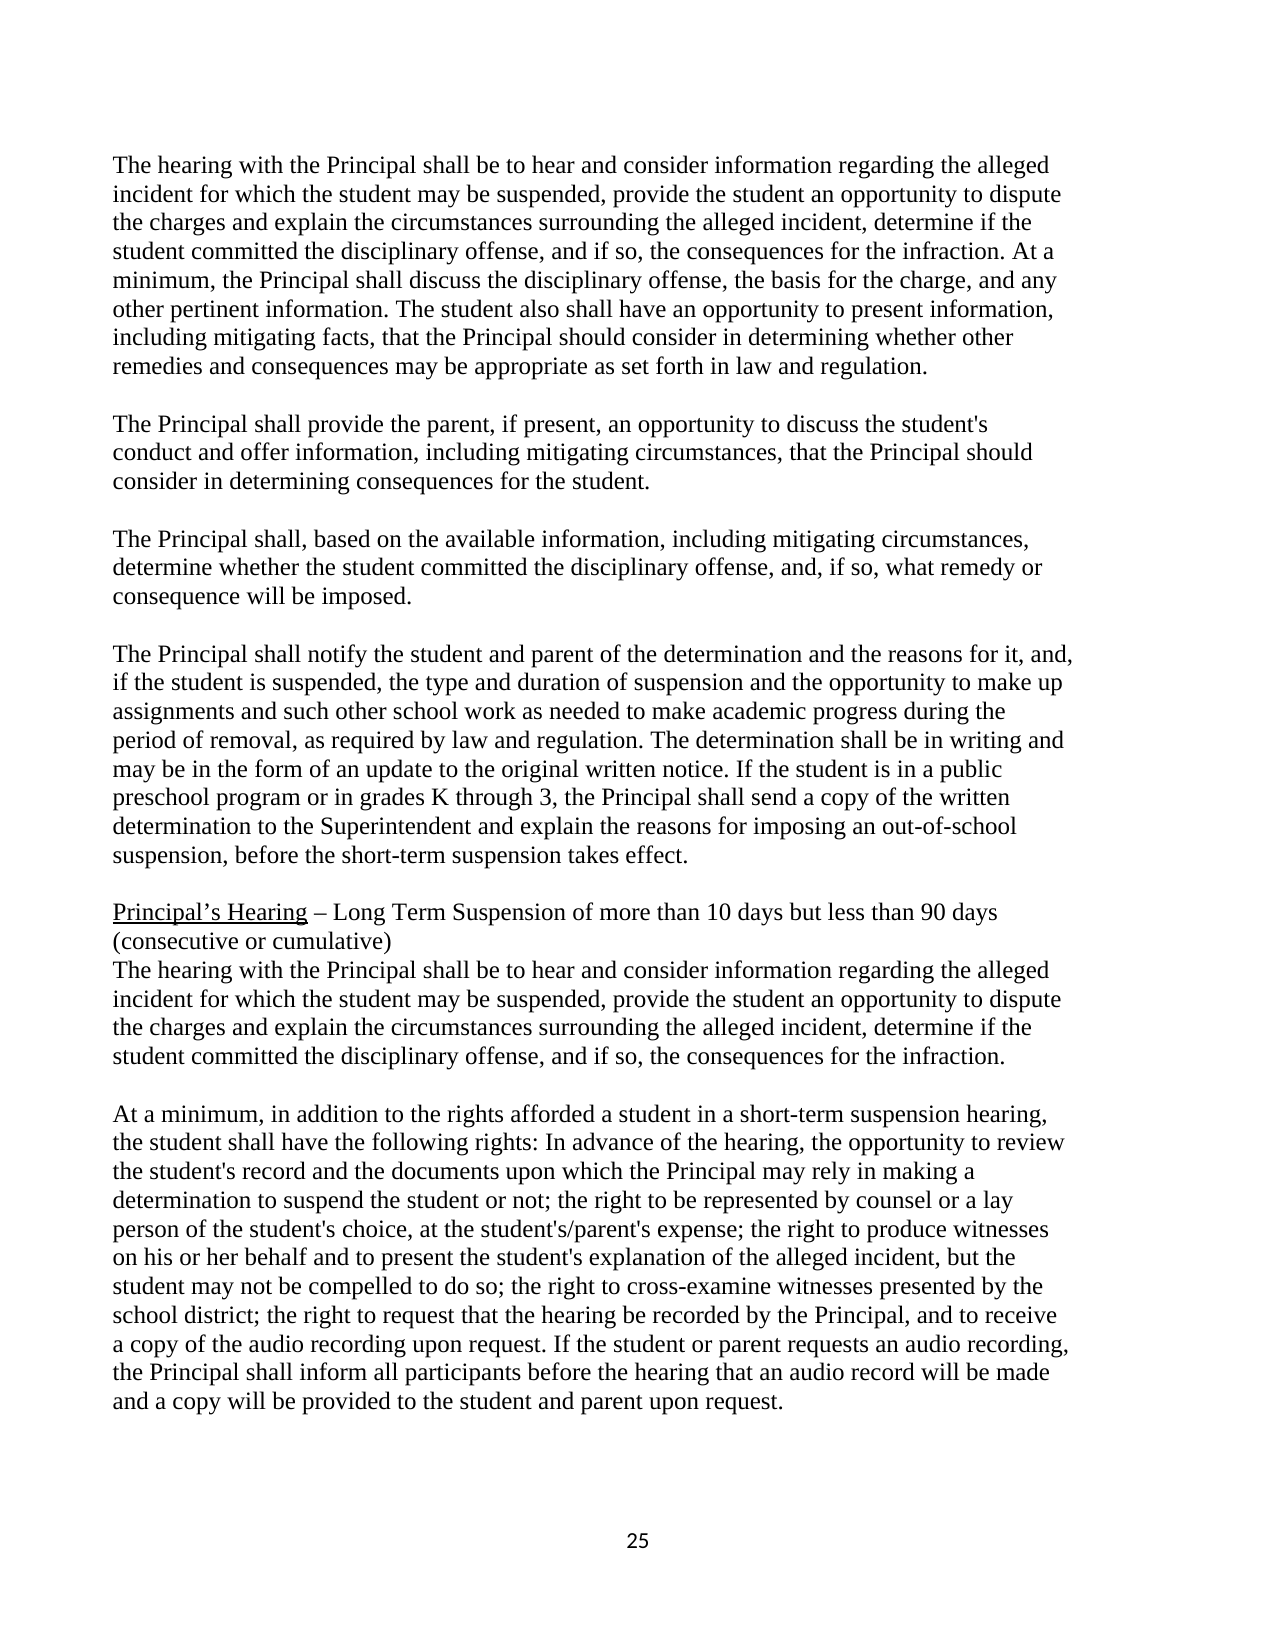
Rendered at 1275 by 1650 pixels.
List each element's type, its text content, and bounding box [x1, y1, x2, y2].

text The Principal shall notify the student and parent of the determination and the reasons for it, and, if the student is suspended, the type and duration of suspension and the opportunity to make up assignments and such other school work as needed to make academic progress during the period of removal, as required by law and regulation. The determination shall be in writing and may be in the form of an update to the original written notice. If the student is in a public preschool program or in grades K through 3, the Principal shall send a copy of the written determination to the Superintendent and explain the reasons for imposing an out-of-school suspension, before the short-term suspension takes effect. [112, 639, 1073, 869]
text The hearing with the Principal shall be to hear and consider information regarding the alleged incident for which the student may be suspended, provide the student an opportunity to dispute the charges and explain the circumstances surrounding the alleged incident, determine if the student committed the disciplinary offense, and if so, the consequences for the infraction. [112, 955, 1073, 1070]
text At a minimum, in addition to the rights afforded a student in a short-term suspension hearing, the student shall have the following rights: In advance of the hearing, the opportunity to review the student's record and the documents upon which the Principal may rely in making a determination to suspend the student or not; the right to be represented by counsel or a lay person of the student's choice, at the student's/parent's expense; the right to produce witnesses on his or her behalf and to present the student's explanation of the alleged incident, but the student may not be compelled to do so; the right to cross-examine witnesses presented by the school district; the right to request that the hearing be recorded by the Principal, and to receive a copy of the audio recording upon request. If the student or parent requests an audio recording, the Principal shall inform all participants before the hearing that an audio record will be made and a copy will be provided to the student and parent upon request. [112, 1099, 1073, 1415]
text Principal’s Hearing – Long Term Suspension of more than 10 days but less than 90 days (consecutive or cumulative) [112, 897, 1073, 955]
text The Principal shall, based on the available information, including mitigating circumstances, determine whether the student committed the disciplinary offense, and, if so, what remedy or consequence will be imposed. [112, 524, 1073, 610]
text The hearing with the Principal shall be to hear and consider information regarding the alleged incident for which the student may be suspended, provide the student an opportunity to dispute the charges and explain the circumstances surrounding the alleged incident, determine if the student committed the disciplinary offense, and if so, the consequences for the infraction. At a minimum, the Principal shall discuss the disciplinary offense, the basis for the charge, and any other pertinent information. The student also shall have an opportunity to present information, including mitigating facts, that the Principal should consider in determining whether other remedies and consequences may be appropriate as set forth in law and regulation. [112, 150, 1073, 380]
text The Principal shall provide the parent, if present, an opportunity to discuss the student's conduct and offer information, including mitigating circumstances, that the Principal should consider in determining consequences for the student. [112, 409, 1073, 495]
